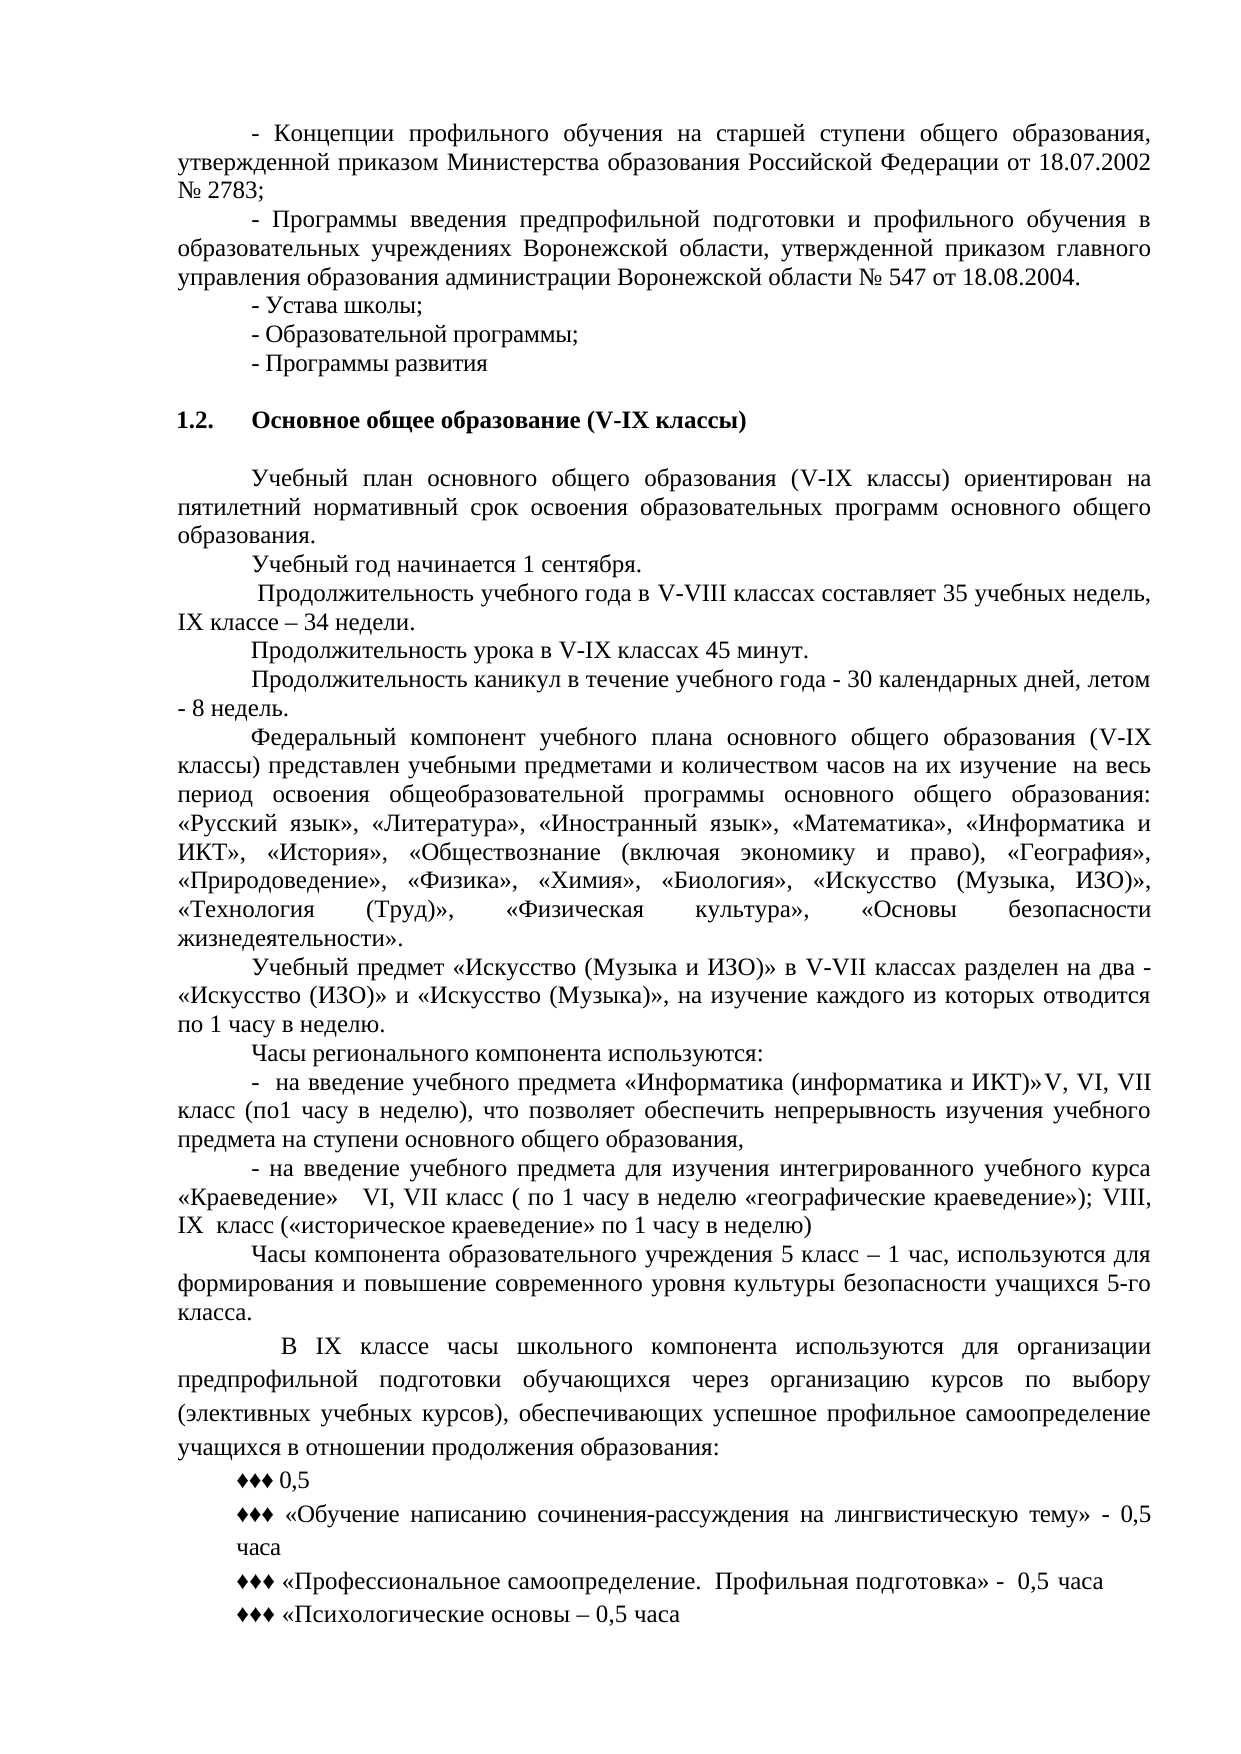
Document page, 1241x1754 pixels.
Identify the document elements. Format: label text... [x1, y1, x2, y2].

text Продолжительность учебного года в V-VIII классах составляет 35 учебных недель, IX классе – 34 недели. [177, 578, 1152, 636]
text Продолжительность каникул в течение учебного года - 30 календарных дней, летом - 8 недель. [177, 664, 1152, 722]
text - Программы развития [177, 348, 1152, 377]
text - Устава школы; [177, 291, 1152, 319]
text Учебный предмет «Искусство (Музыка и ИЗО)» в V-VII классах разделен на два - «Искусство (ИЗО)» и «Искусство (Музыка)», на изучение каждого из которых отводится по 1 часу в неделю. [177, 952, 1152, 1038]
list Основное общее образование (V-IX классы) [176, 406, 1152, 434]
text ♦♦♦ 0,5 [236, 1462, 1152, 1495]
text ♦♦♦ «Психологические основы – 0,5 часа [236, 1596, 1152, 1629]
text - Программы введения предпрофильной подготовки и профильного обучения в образовательных учреждениях Воронежской области, утвержденной приказом главного управления образования администрации Воронежской области № 547 от 18.08.2004. [177, 204, 1152, 291]
text Часы компонента образовательного учреждения 5 класс – 1 час, используются для формирования и повышение современного уровня культуры безопасности учащихся 5-го класса. [177, 1239, 1152, 1326]
text - Концепции профильного обучения на старшей ступени общего образования, утвержденной приказом Министерства образования Российской Федерации от 18.07.2002 № 2783; [177, 118, 1152, 204]
text - на введение учебного предмета для изучения интегрированного учебного курса «Краеведение» VI, VII класс ( по 1 часу в неделю «географические краеведение»); VIII, IX класс («историческое краеведение» по 1 часу в неделю) [177, 1153, 1152, 1239]
text Федеральный компонент учебного плана основного общего образования (V-IX классы) представлен учебными предметами и количеством часов на их изучение на весь период освоения общеобразовательной программы основного общего образования: «Русский язык», «Литература», «Иностранный язык», «Математика», «Информатика и ИКТ», «История», «Обществознание (включая экономику и право), «География», «Природоведение», «Физика», «Химия», «Биология», «Искусство (Музыка, ИЗО)», «Технология (Труд)», «Физическая культура», «Основы безопасности жизнедеятельности». [177, 722, 1152, 952]
text Часы регионального компонента используются: [177, 1038, 1152, 1067]
text ♦♦♦ «Профессиональное самоопределение. Профильная подготовка» - 0,5 часа [236, 1562, 1152, 1596]
text Учебный план основного общего образования (V-IX классы) ориентирован на пятилетний нормативный срок освоения образовательных программ основного общего образования. [177, 463, 1152, 549]
text В IX классе часы школьного компонента используются для организации предпрофильной подготовки обучающихся через организацию курсов по выбору (элективных учебных курсов), обеспечивающих успешное профильное самоопределение учащихся в отношении продолжения образования: [177, 1328, 1152, 1462]
text - Образовательной программы; [177, 319, 1152, 348]
text Продолжительность урока в V-IX классах 45 минут. [177, 636, 1152, 664]
text Учебный год начинается 1 сентября. [177, 549, 1152, 578]
text - на введение учебного предмета «Информатика (информатика и ИКТ)»V, VI, VII класс (по1 часу в неделю), что позволяет обеспечить непрерывность изучения учебного предмета на ступени основного общего образования, [177, 1067, 1152, 1153]
text ♦♦♦ «Обучение написанию сочинения-рассуждения на лингвистическую тему» - 0,5 часа [236, 1495, 1152, 1562]
